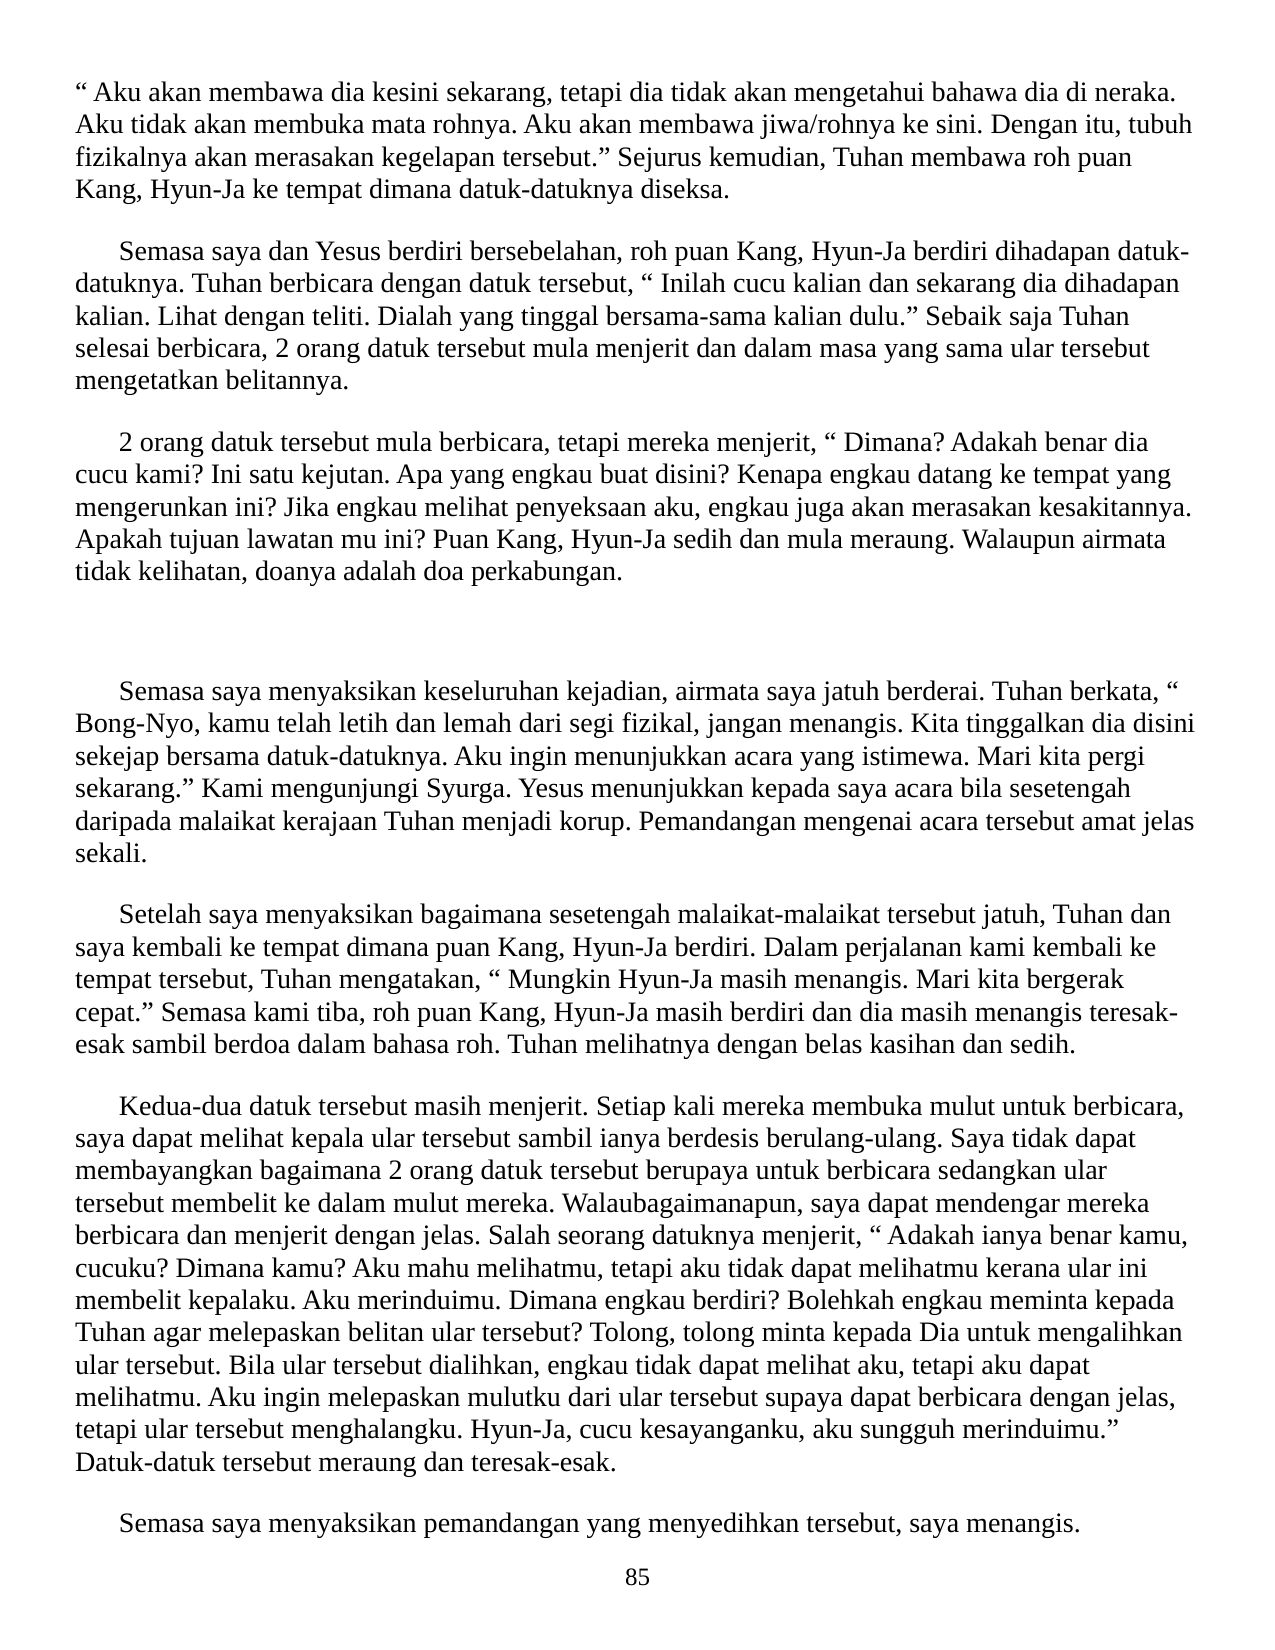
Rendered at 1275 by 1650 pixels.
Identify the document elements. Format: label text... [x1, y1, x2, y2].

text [75, 1507, 1200, 1539]
text Kedua-dua datuk tersebut masih menjerit. Setiap kali mereka membuka mulut untuk berbicara, saya dapat melihat kepala ular tersebut sambil ianya berdesis berulang-ulang. Saya tidak dapat membayangkan bagaimana 2 orang datuk tersebut berupaya untuk berbicara sedangkan ular tersebut membelit ke dalam mulut mereka. Walaubagaimanapun, saya dapat mendengar mereka berbicara dan menjerit dengan jelas. Salah seorang datuknya menjerit, “ Adakah ianya benar kamu, cucuku? Dimana kamu? Aku mahu melihatmu, tetapi aku tidak dapat melihatmu kerana ular ini membelit kepalaku. Aku merinduimu. Dimana engkau berdiri? Bolehkah engkau meminta kepada Tuhan agar melepaskan belitan ular tersebut? Tolong, tolong minta kepada Dia untuk mengalihkan ular tersebut. Bila ular tersebut dialihkan, engkau tidak dapat melihat aku, tetapi aku dapat melihatmu. Aku ingin melepaskan mulutku dari ular tersebut supaya dapat berbicara dengan jelas, tetapi ular tersebut menghalangku. Hyun-Ja, cucu kesayanganku, aku sungguh merinduimu.” Datuk-datuk tersebut meraung dan teresak-esak. [75, 1089, 1200, 1477]
text Setelah saya menyaksikan bagaimana sesetengah malaikat-malaikat tersebut jatuh, Tuhan dan saya kembali ke tempat dimana puan Kang, Hyun-Ja berdiri. Dalam perjalanan kami kembali ke tempat tersebut, Tuhan mengatakan, “ Mungkin Hyun-Ja masih menangis. Mari kita bergerak cepat.” Semasa kami tiba, roh puan Kang, Hyun-Ja masih berdiri dan dia masih menangis teresak-esak sambil berdoa dalam bahasa roh. Tuhan melihatnya dengan belas kasihan dan sedih. [75, 897, 1200, 1059]
text Semasa saya menyaksikan keseluruhan kejadian, airmata saya jatuh berderai. Tuhan berkata, “ Bong-Nyo, kamu telah letih dan lemah dari segi fizikal, jangan menangis. Kita tinggalkan dia disini sekejap bersama datuk-datuknya. Aku ingin menunjukkan acara yang istimewa. Mari kita pergi sekarang.” Kami mengunjungi Syurga. Yesus menunjukkan kepada saya acara bila sesetengah daripada malaikat kerajaan Tuhan menjadi korup. Pemandangan mengenai acara tersebut amat jelas sekali. [75, 674, 1200, 868]
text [75, 75, 1200, 204]
text Semasa saya dan Yesus berdiri bersebelahan, roh puan Kang, Hyun-Ja berdiri dihadapan datuk-datuknya. Tuhan berbicara dengan datuk tersebut, “ Inilah cucu kalian dan sekarang dia dihadapan kalian. Lihat dengan teliti. Dialah yang tinggal bersama-sama kalian dulu.” Sebaik saja Tuhan selesai berbicara, 2 orang datuk tersebut mula menjerit dan dalam masa yang sama ular tersebut mengetatkan belitannya. [75, 234, 1200, 396]
text 2 orang datuk tersebut mula berbicara, tetapi mereka menjerit, “ Dimana? Adakah benar dia cucu kami? Ini satu kejutan. Apa yang engkau buat disini? Kenapa engkau datang ke tempat yang mengerunkan ini? Jika engkau melihat penyeksaan aku, engkau juga akan merasakan kesakitannya. Apakah tujuan lawatan mu ini? Puan Kang, Hyun-Ja sedih dan mula meraung. Walaupun airmata tidak kelihatan, doanya adalah doa perkabungan. [75, 425, 1200, 587]
